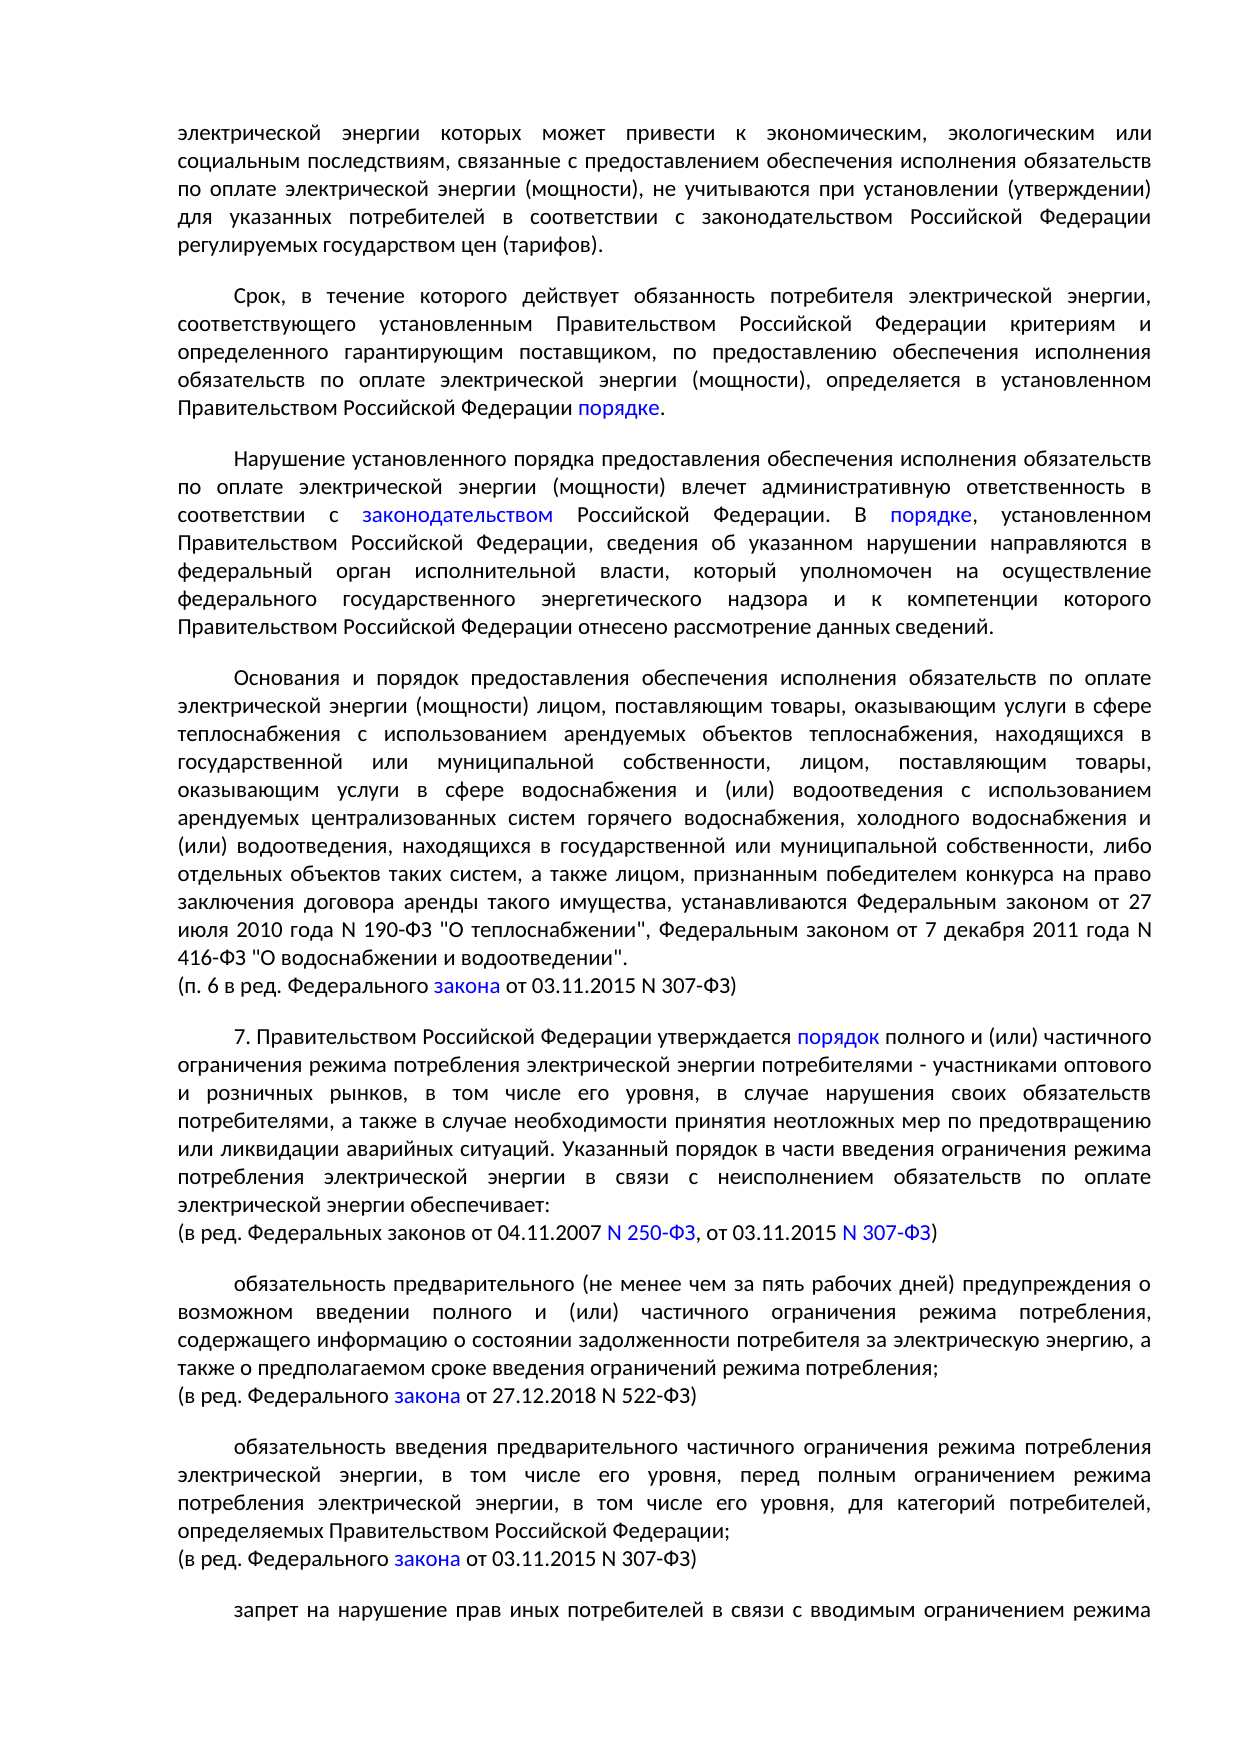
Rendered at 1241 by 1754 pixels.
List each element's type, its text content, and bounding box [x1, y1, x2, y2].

text 7. Правительством Российской Федерации утверждается порядок полного и (или) частичного ограничения режима потребления электрической энергии потребителями - участниками оптового и розничных рынков, в том числе его уровня, в случае нарушения своих обязательств потребителями, а также в случае необходимости принятия неотложных мер по предотвращению или ликвидации аварийных ситуаций. Указанный порядок в части введения ограничения режима потребления электрической энергии в связи с неисполнением обязательств по оплате электрической энергии обеспечивает: [177, 1022, 1152, 1218]
text (в ред. Федерального закона от 27.12.2018 N 522-ФЗ) [177, 1382, 1152, 1409]
text обязательность предварительного (не менее чем за пять рабочих дней) предупреждения о возможном введении полного и (или) частичного ограничения режима потребления, содержащего информацию о состоянии задолженности потребителя за электрическую энергию, а также о предполагаемом сроке введения ограничений режима потребления; [177, 1269, 1152, 1382]
text Основания и порядок предоставления обеспечения исполнения обязательств по оплате электрической энергии (мощности) лицом, поставляющим товары, оказывающим услуги в сфере теплоснабжения с использованием арендуемых объектов теплоснабжения, находящихся в государственной или муниципальной собственности, лицом, поставляющим товары, оказывающим услуги в сфере водоснабжения и (или) водоотведения с использованием арендуемых централизованных систем горячего водоснабжения, холодного водоснабжения и (или) водоотведения, находящихся в государственной или муниципальной собственности, либо отдельных объектов таких систем, а также лицом, признанным победителем конкурса на право заключения договора аренды такого имущества, устанавливаются Федеральным законом от 27 июля 2010 года N 190-ФЗ "О теплоснабжении", Федеральным законом от 7 декабря 2011 года N 416-ФЗ "О водоснабжении и водоотведении". [177, 663, 1152, 971]
text Нарушение установленного порядка предоставления обеспечения исполнения обязательств по оплате электрической энергии (мощности) влечет административную ответственность в соответствии с законодательством Российской Федерации. В порядке, установленном Правительством Российской Федерации, сведения об указанном нарушении направляются в федеральный орган исполнительной власти, который уполномочен на осуществление федерального государственного энергетического надзора и к компетенции которого Правительством Российской Федерации отнесено рассмотрение данных сведений. [177, 444, 1152, 640]
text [177, 118, 1152, 258]
text обязательность введения предварительного частичного ограничения режима потребления электрической энергии, в том числе его уровня, перед полным ограничением режима потребления электрической энергии, в том числе его уровня, для категорий потребителей, определяемых Правительством Российской Федерации; [177, 1432, 1152, 1544]
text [177, 1596, 1152, 1623]
text Срок, в течение которого действует обязанность потребителя электрической энергии, соответствующего установленным Правительством Российской Федерации критериям и определенного гарантирующим поставщиком, по предоставлению обеспечения исполнения обязательств по оплате электрической энергии (мощности), определяется в установленном Правительством Российской Федерации порядке. [177, 281, 1152, 421]
text (п. 6 в ред. Федерального закона от 03.11.2015 N 307-ФЗ) [177, 971, 1152, 999]
text (в ред. Федеральных законов от 04.11.2007 N 250-ФЗ, от 03.11.2015 N 307-ФЗ) [177, 1218, 1152, 1247]
text (в ред. Федерального закона от 03.11.2015 N 307-ФЗ) [177, 1544, 1152, 1573]
